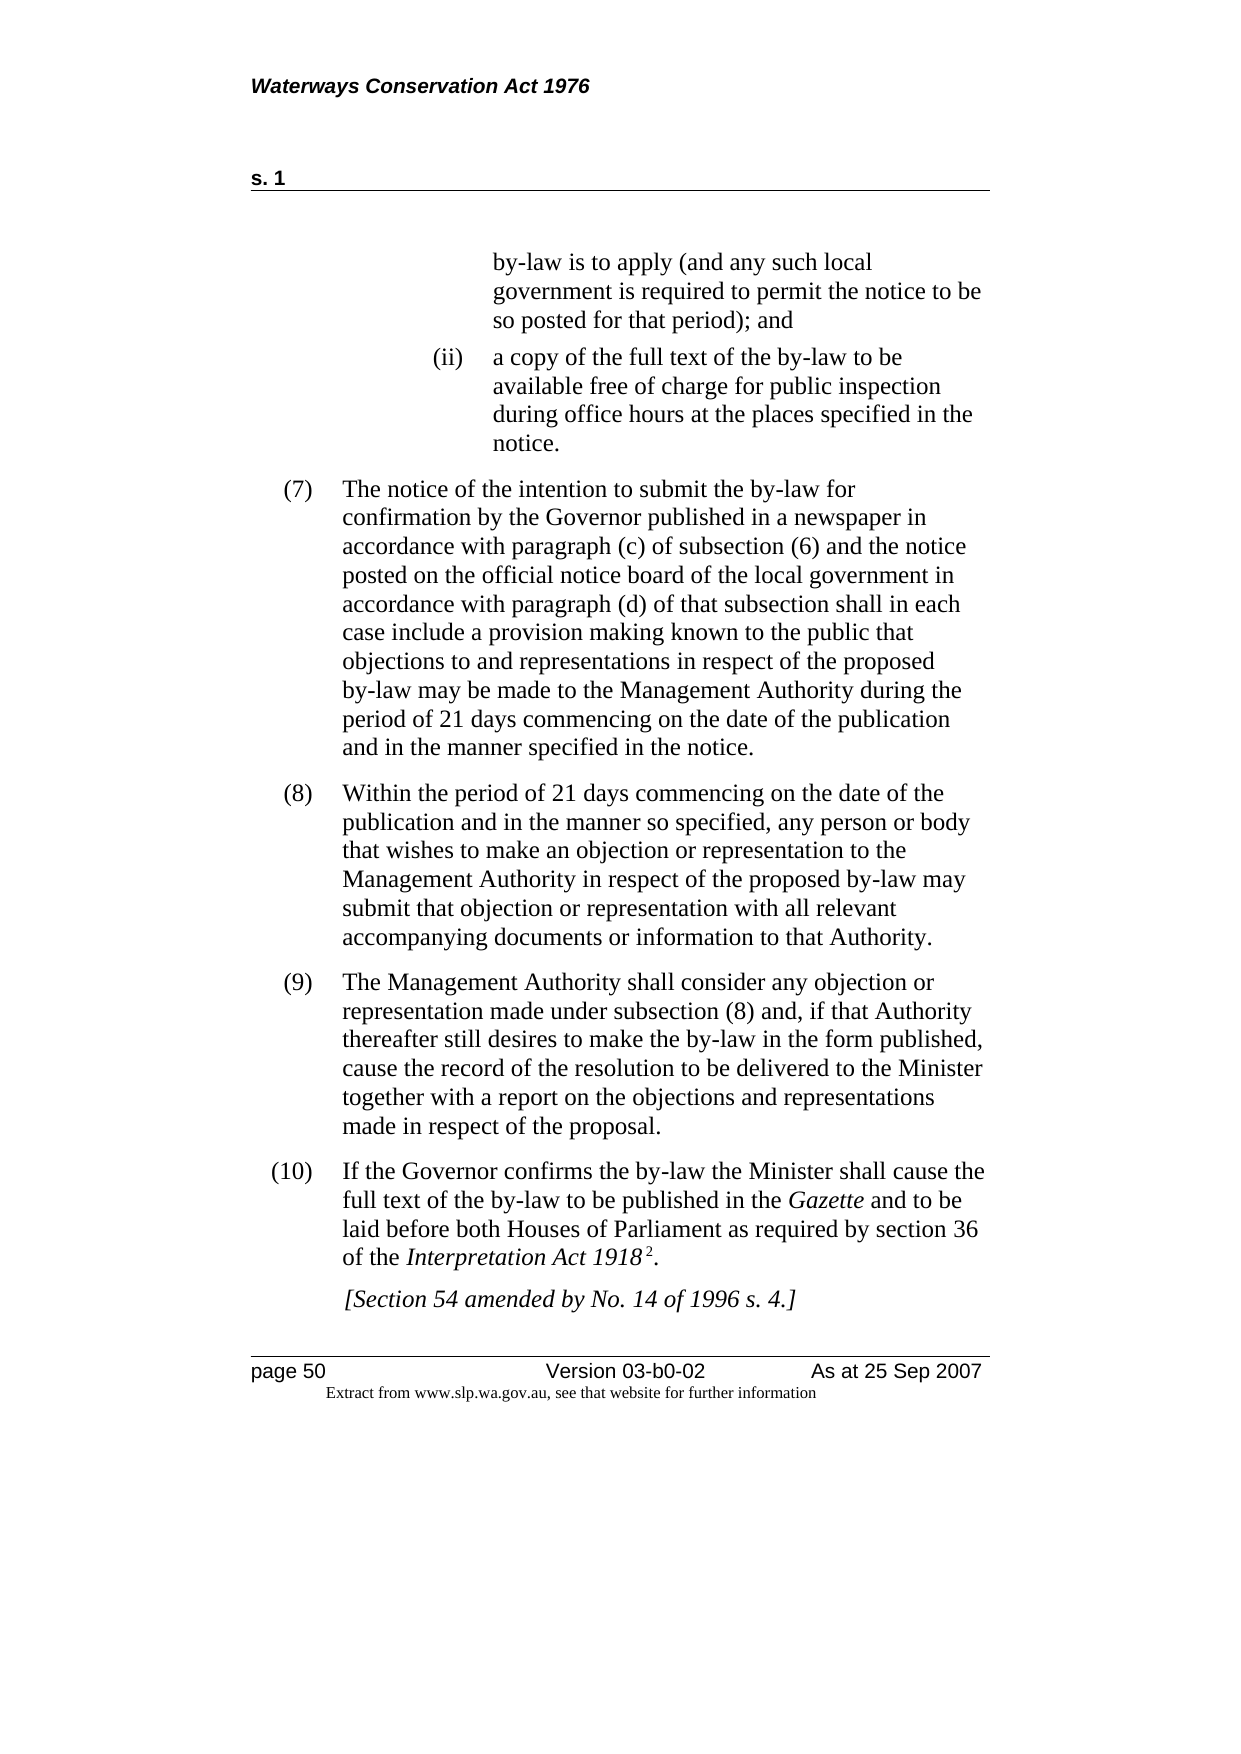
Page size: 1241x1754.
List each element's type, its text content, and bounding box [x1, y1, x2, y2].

text (7) The notice of the intention to submit the by-law for confirmation by the Governor published in a newspaper in accordance with paragraph (c) of subsection (6) and the notice posted on the official notice board of the local government in accordance with paragraph (d) of that subsection shall in each case include a provision making known to the public that objections to and representations in respect of the proposed by-law may be made to the Management Authority during the period of 21 days commencing on the date of the publication and in the manner specified in the notice. [251, 474, 990, 761]
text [251, 247, 990, 334]
text (10) If the Governor confirms the by-law the Minister shall cause the full text of the by-law to be published in the Gazette and to be laid before both Houses of Parliament as required by section 36 of the Interpretation Act 1918 2. [251, 1156, 990, 1271]
text (ii) a copy of the full text of the by-law to be available free of charge for public inspection during office hours at the places specified in the notice. [251, 342, 990, 457]
text [Section 54 amended by No. 14 of 1996 s. 4.] [251, 1284, 990, 1312]
text (8) Within the period of 21 days commencing on the date of the publication and in the manner so specified, any person or body that wishes to make an objection or representation to the Management Authority in respect of the proposed by-law may submit that objection or representation with all relevant accompanying documents or information to that Authority. [251, 778, 990, 950]
text (9) The Management Authority shall consider any objection or representation made under subsection (8) and, if that Authority thereafter still desires to make the by-law in the form published, cause the record of the resolution to be delivered to the Minister together with a report on the objections and representations made in respect of the proposal. [251, 967, 990, 1139]
